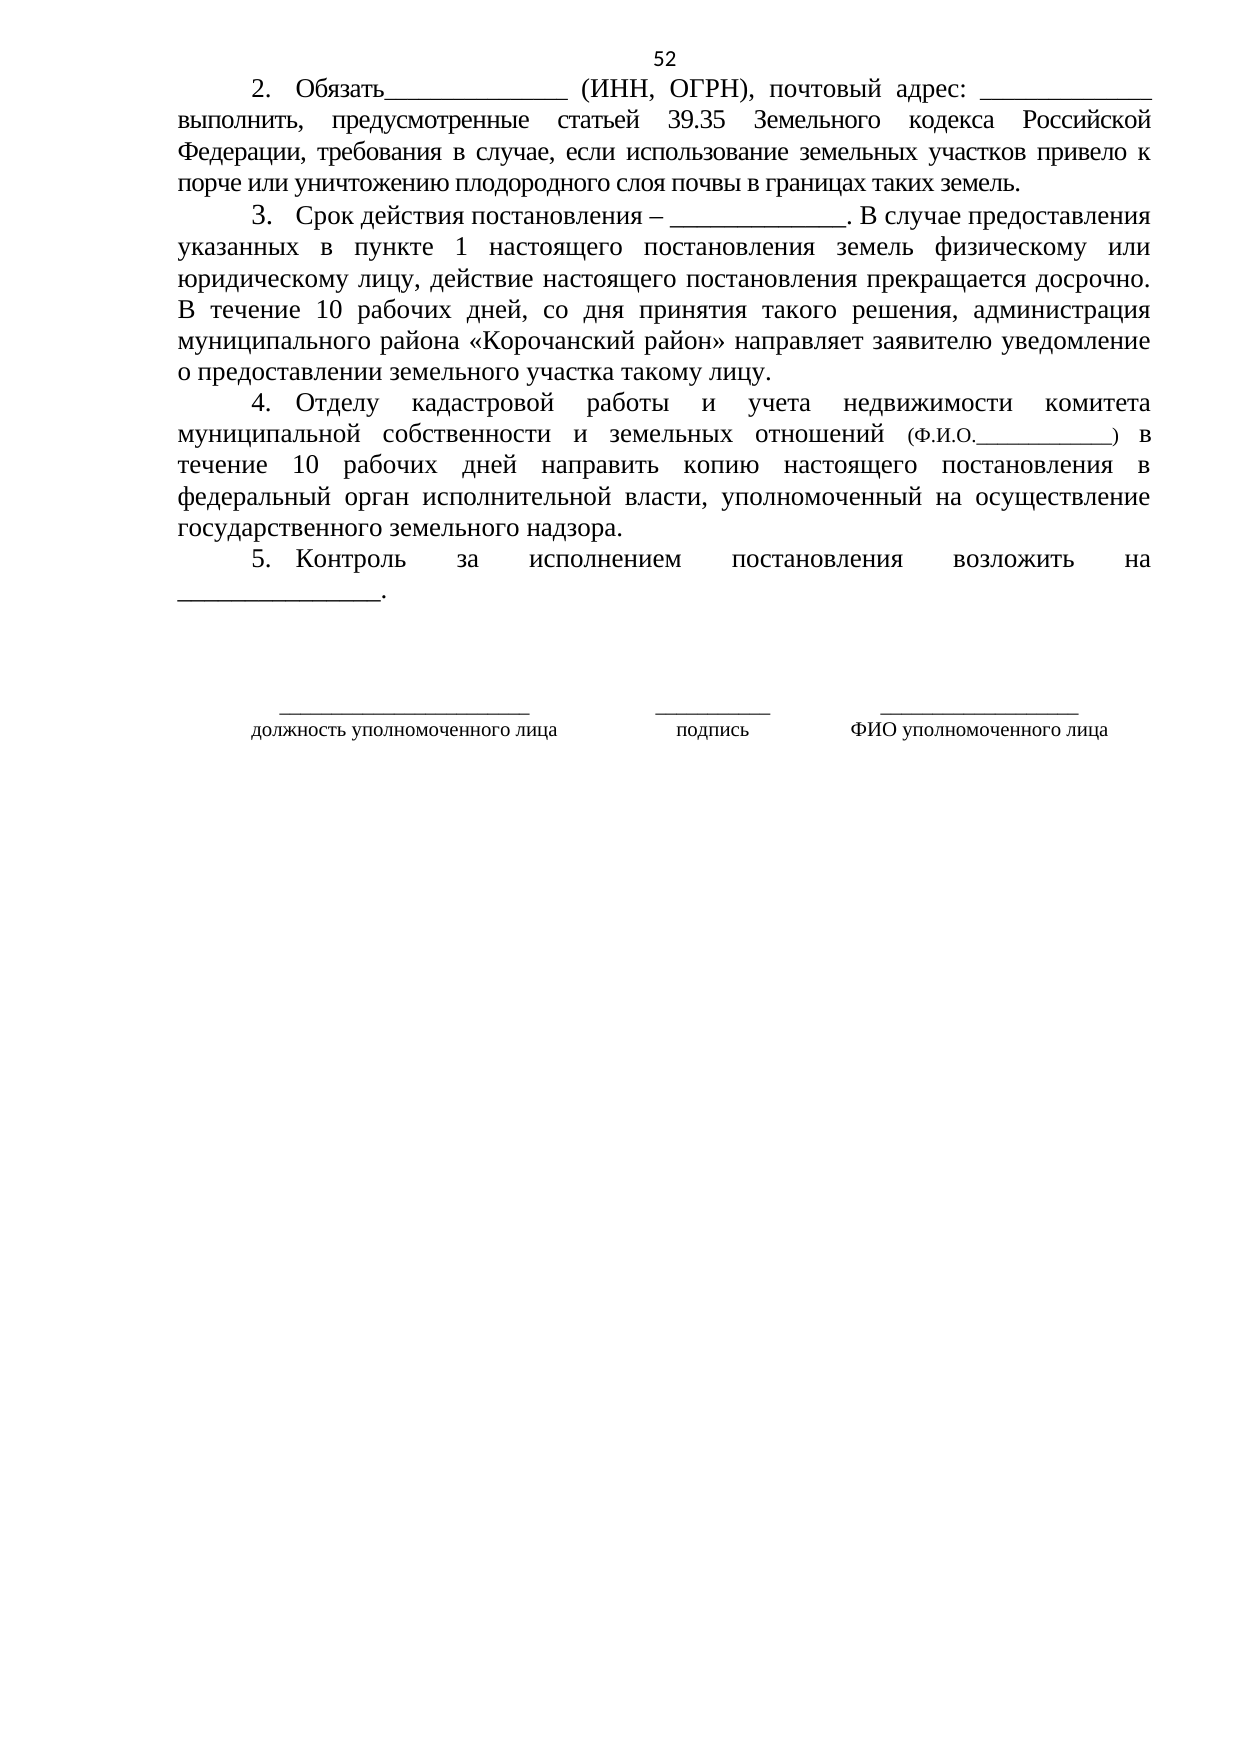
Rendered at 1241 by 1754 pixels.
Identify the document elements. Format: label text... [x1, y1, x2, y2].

text 2. Обязать________________ (ИНН, ОГРН), почтовый адрес: _______________ выполнить, предусмотренные статьей 39.35 Земельного кодекса Российской Федерации, требования в случае, если использование земельных участков привело к порче или уничтожению плодородного слоя почвы в границах таких земель. [177, 72, 1152, 197]
text 4. Отделу кадастровой работы и учета недвижимости комитета муниципальной собственности и земельных отношений (Ф.И.О._____________) в течение 10 рабочих дней направить копию настоящего постановления в федеральный орган исполнительной власти, уполномоченный на осуществление государственного земельного надзора. [177, 386, 1152, 542]
table_header ________________________ должность уполномоченного лица [177, 669, 631, 741]
text 5. Контроль за исполнением постановления возложить на _______________. [177, 542, 1152, 604]
table_header ___________________ ФИО уполномоченного лица [794, 669, 1165, 741]
text 3. Срок действия постановления – _____________. В случае предоставления указанных в пункте 1 настоящего постановления земель физическому или юридическому лицу, действие настоящего постановления прекращается досрочно. В течение 10 рабочих дней, со дня принятия такого решения, администрация муниципального района «Корочанский район» направляет заявителю уведомление о предоставлении земельного участка такому лицу. [177, 197, 1152, 386]
table_header ___________ подпись [631, 669, 794, 741]
